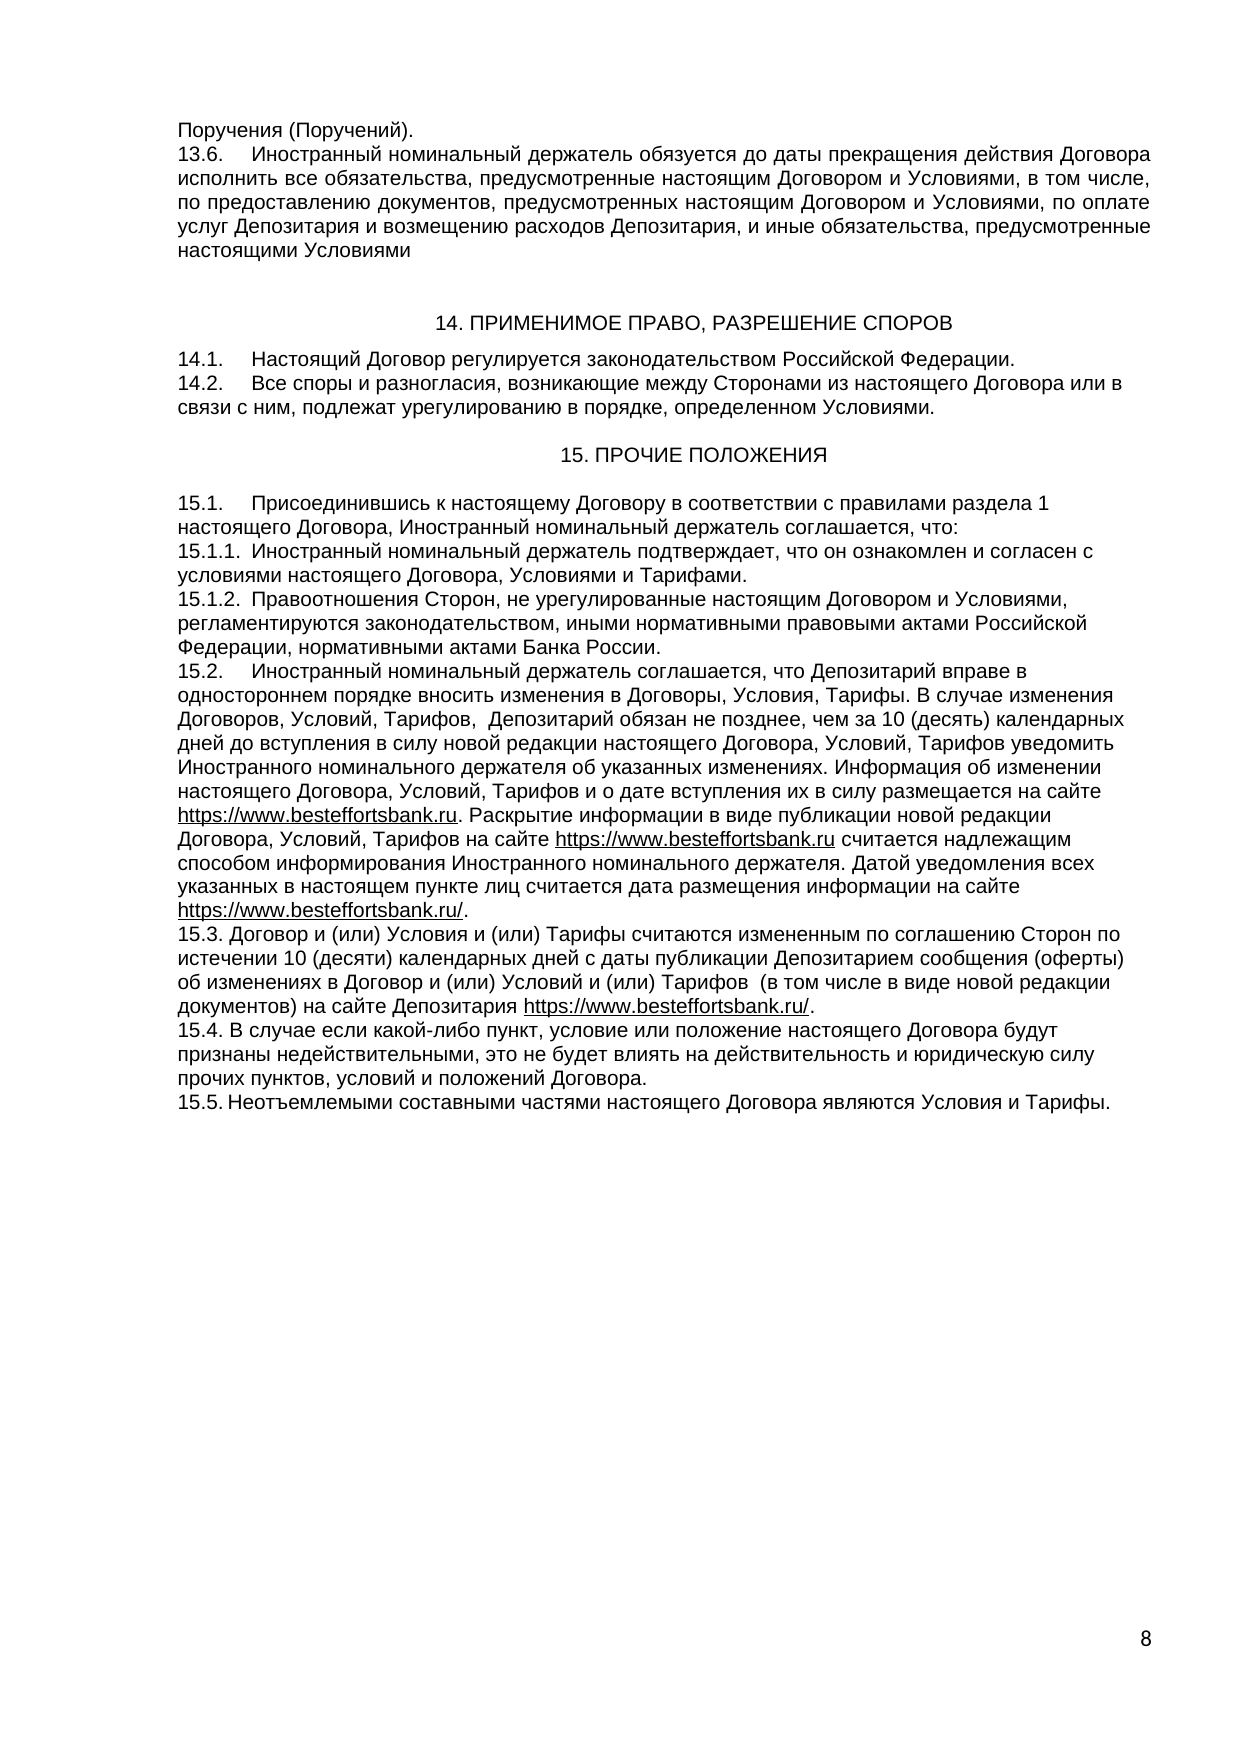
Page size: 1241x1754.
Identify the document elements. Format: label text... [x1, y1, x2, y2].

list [177, 118, 1152, 142]
list Иностранный номинальный держатель соглашается, что Депозитарий вправе в одностороннем порядке вносить изменения в Договоры, Условия, Тарифы. В случае изменения Договоров, Условий, Тарифов, Депозитарий обязан не позднее, чем за 10 (десять) календарных дней до вступления в силу новой редакции настоящего Договора, Условий, Тарифов уведомить Иностранного номинального держателя об указанных изменениях. Информация об изменении настоящего Договора, Условий, Тарифов и о дате вступления их в силу размещается на сайте https://www.besteffortsbank.ru. Раскрытие информации в виде публикации новой редакции Договора, Условий, Тарифов на сайте https://www.besteffortsbank.ru считается надлежащим способом информирования Иностранного номинального держателя. Датой уведомления всех указанных в настоящем пункте лиц считается дата размещения информации на сайте https://www.besteffortsbank.ru/. [177, 659, 1152, 922]
list Неотъемлемыми составными частями настоящего Договора являются Условия и Тарифы. [177, 1090, 1152, 1114]
list Присоединившись к настоящему Договору в соответствии с правилами раздела 1 настоящего Договора, Иностранный номинальный держатель соглашается, что: [177, 491, 1152, 539]
text 15. ПРОЧИЕ ПОЛОЖЕНИЯ [236, 443, 1152, 467]
text 15.4. В случае если какой-либо пункт, условие или положение настоящего Договора будут признаны недействительными, это не будет влиять на действительность и юридическую силу прочих пунктов, условий и положений Договора. [177, 1018, 1152, 1090]
list Настоящий Договор регулируется законодательством Российской Федерации. [177, 347, 1152, 371]
text 14. ПРИМЕНИМОЕ ПРАВО, РАЗРЕШЕНИЕ СПОРОВ [236, 311, 1152, 335]
text 15.3. Договор и (или) Условия и (или) Тарифы считаются измененным по соглашению Сторон по истечении 10 (десяти) календарных дней с даты публикации Депозитарием сообщения (оферты) об изменениях в Договор и (или) Условий и (или) Тарифов (в том числе в виде новой редакции документов) на сайте Депозитария https://www.besteffortsbank.ru/. [177, 922, 1152, 1018]
list Иностранный номинальный держатель обязуется до даты прекращения действия Договора исполнить все обязательства, предусмотренные настоящим Договором и Условиями, в том числе, по предоставлению документов, предусмотренных настоящим Договором и Условиями, по оплате услуг Депозитария и возмещению расходов Депозитария, и иные обязательства, предусмотренные настоящими Условиями [177, 142, 1152, 262]
list Правоотношения Сторон, не урегулированные настоящим Договором и Условиями, регламентируются законодательством, иными нормативными правовыми актами Российской Федерации, нормативными актами Банка России. [177, 587, 1152, 659]
list Иностранный номинальный держатель подтверждает, что он ознакомлен и согласен с условиями настоящего Договора, Условиями и Тарифами. [177, 539, 1152, 587]
list Все споры и разногласия, возникающие между Сторонами из настоящего Договора или в связи с ним, подлежат урегулированию в порядке, определенном Условиями. [177, 371, 1152, 419]
